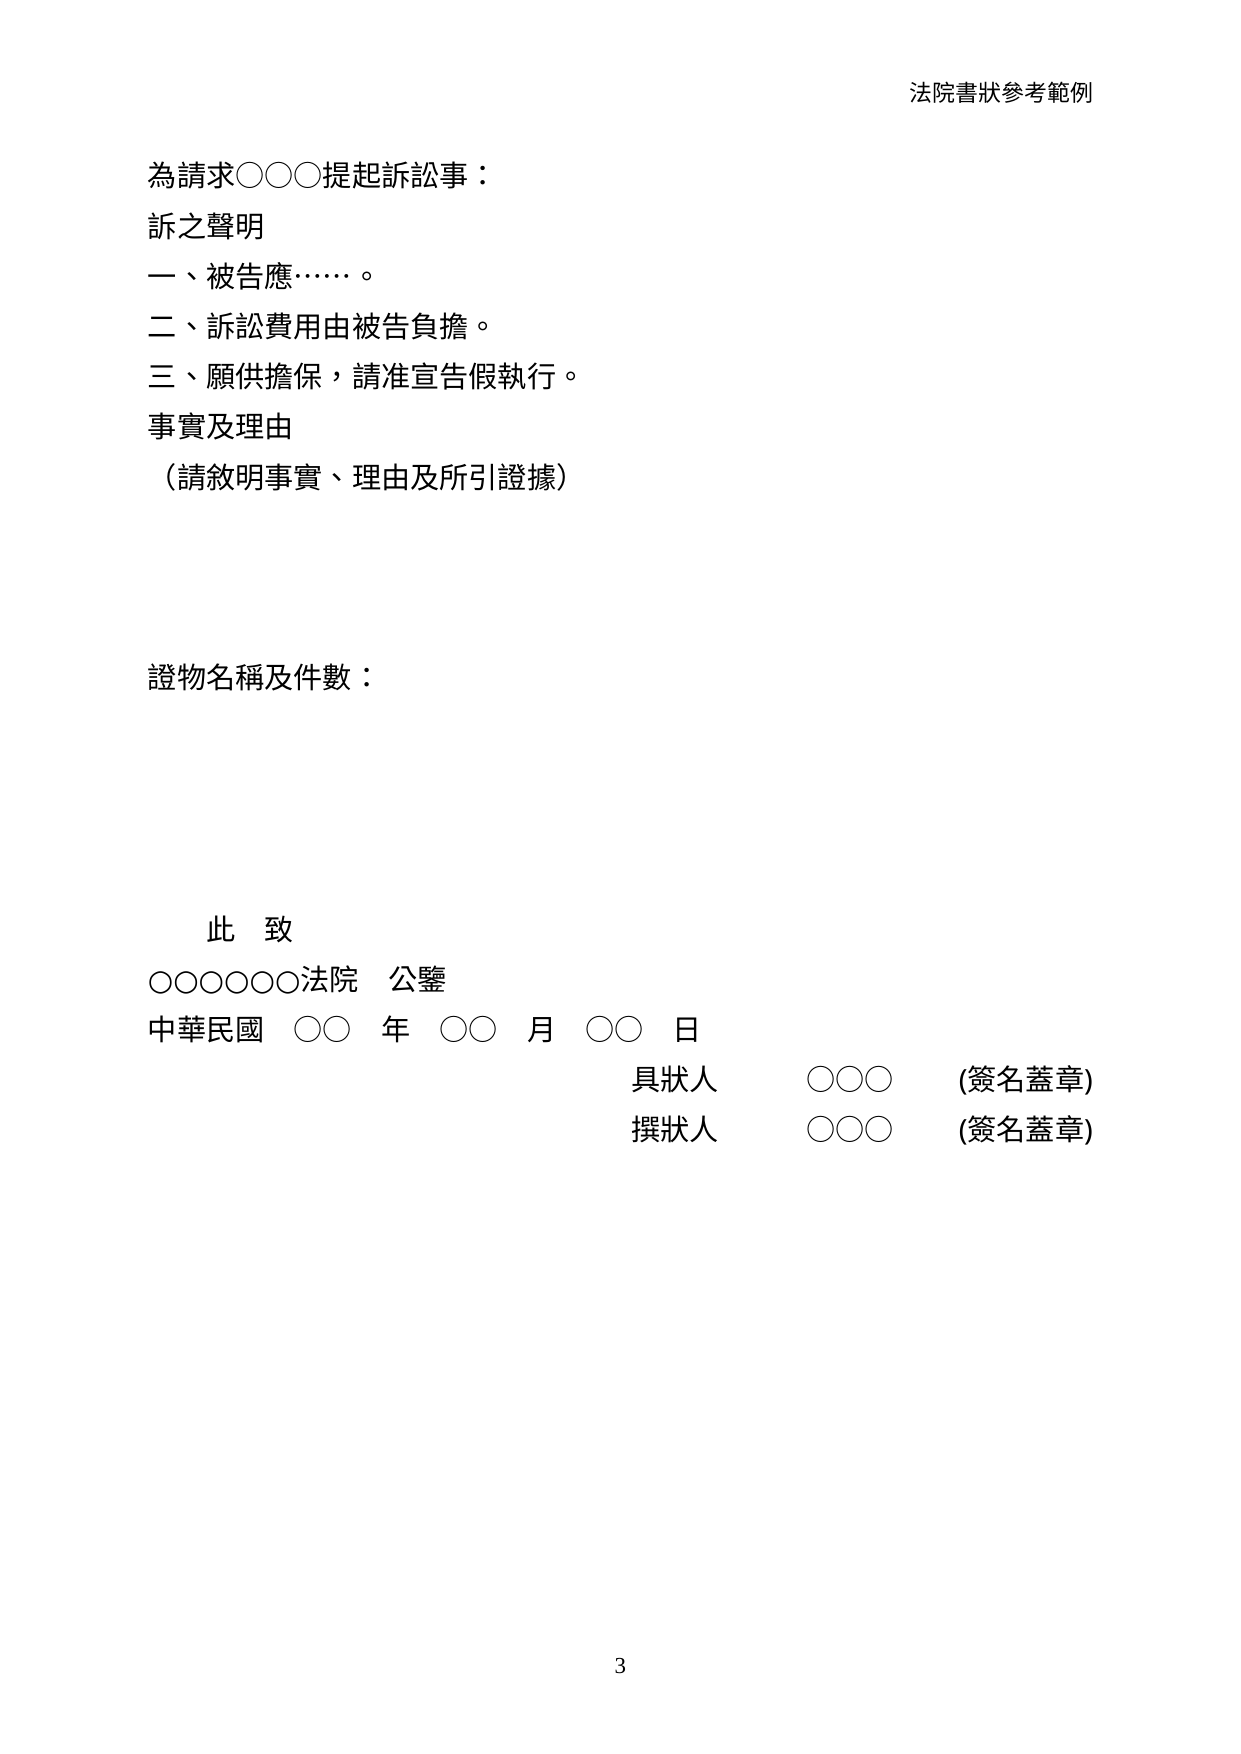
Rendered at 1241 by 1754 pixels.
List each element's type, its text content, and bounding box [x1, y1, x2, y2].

text 撰狀人 ○○○ (簽名蓋章) [148, 1103, 1092, 1153]
text ○○○○○○法院 公鑒 [148, 952, 1092, 1002]
text 二、訴訟費用由被告負擔。 [148, 299, 1092, 350]
text 此 致 [148, 902, 1092, 952]
text 具狀人 ○○○ (簽名蓋章) [148, 1053, 1092, 1103]
text 事實及理由 [148, 400, 1092, 450]
text 三、願供擔保，請准宣告假執行。 [148, 350, 1092, 400]
text 一、被告應……。 [148, 249, 1092, 299]
text （請敘明事實、理由及所引證據） [148, 450, 1092, 500]
text 為請求○○○提起訴訟事： [148, 149, 1092, 199]
text 證物名稱及件數： [148, 651, 1092, 701]
text 訴之聲明 [148, 199, 1092, 249]
text 中華民國 ○○ 年 ○○ 月 ○○ 日 [148, 1002, 1092, 1053]
